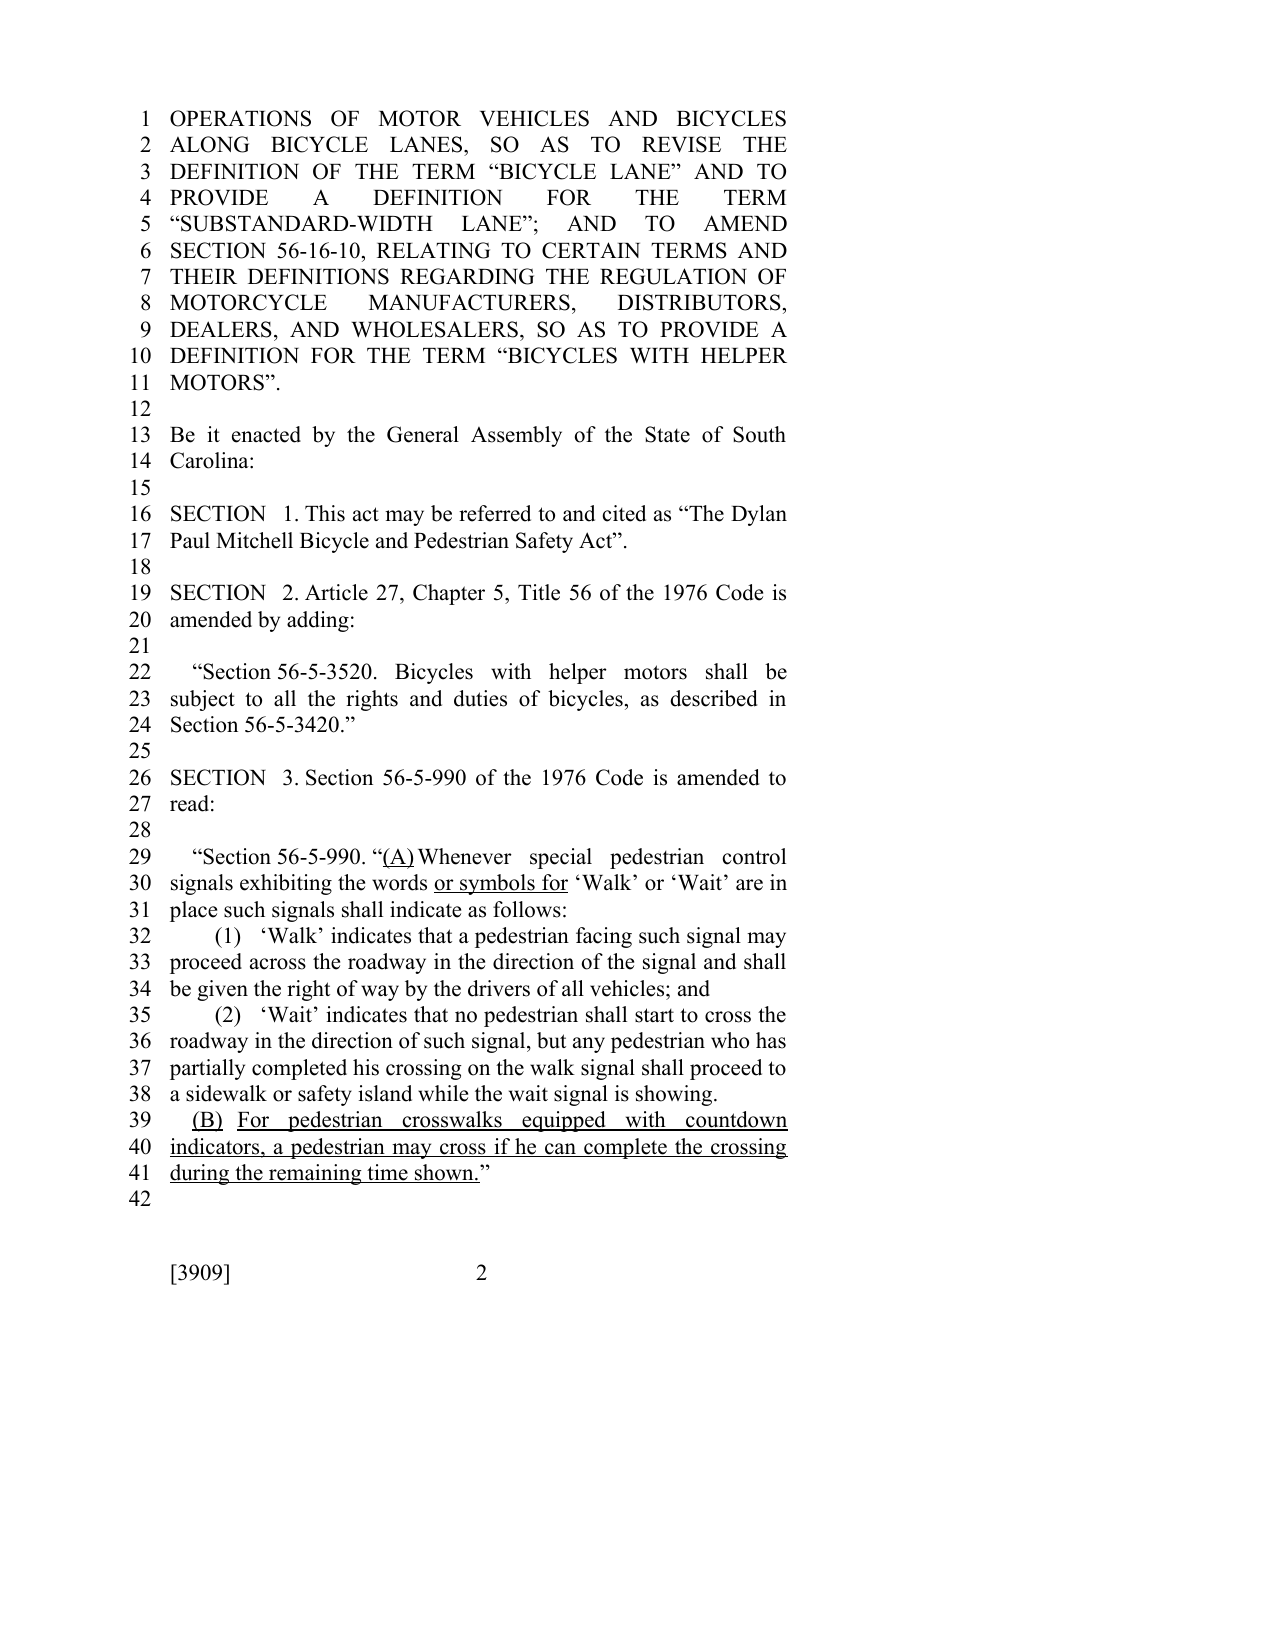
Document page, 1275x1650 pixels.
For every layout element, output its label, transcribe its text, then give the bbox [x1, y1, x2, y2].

text SECTION 2. Article 27, Chapter 5, Title 56 of the 1976 Code is amended by adding: [169, 579, 787, 632]
text “Section 56-5-3520. Bicycles with helper motors shall be subject to all the rights and duties of bicycles, as described in Section 56-5-3420.” [169, 658, 787, 737]
text (B) For pedestrian crosswalks equipped with countdown indicators, a pedestrian may cross if he can complete the crossing during the remaining time shown.” [169, 1106, 787, 1156]
text Be it enacted by the General Assembly of the State of South Carolina: [169, 421, 787, 474]
text SECTION 3. Section 56-5-990 of the 1976 Code is amended to read: [169, 764, 787, 817]
text (B) For pedestrian crosswalks equipped with countdown indicators, a pedestrian may cross if he can complete the crossing during the remaining time shown.” [169, 1157, 787, 1186]
text “Section 56-5-990. “(A) Whenever special pedestrian control signals exhibiting the words or symbols for ‘Walk’ or ‘Wait’ are in place such signals shall indicate as follows: [169, 843, 787, 922]
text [169, 105, 787, 395]
text (1) ‘Walk’ indicates that a pedestrian facing such signal may proceed across the roadway in the direction of the signal and shall be given the right of way by the drivers of all vehicles; and [169, 922, 787, 1001]
text SECTION 1. This act may be referred to and cited as “The Dylan Paul Mitchell Bicycle and Pedestrian Safety Act”. [169, 500, 787, 553]
text (2) ‘Wait’ indicates that no pedestrian shall start to cross the roadway in the direction of such signal, but any pedestrian who has partially completed his crossing on the walk signal shall proceed to a sidewalk or safety island while the wait signal is showing. [169, 1001, 787, 1106]
